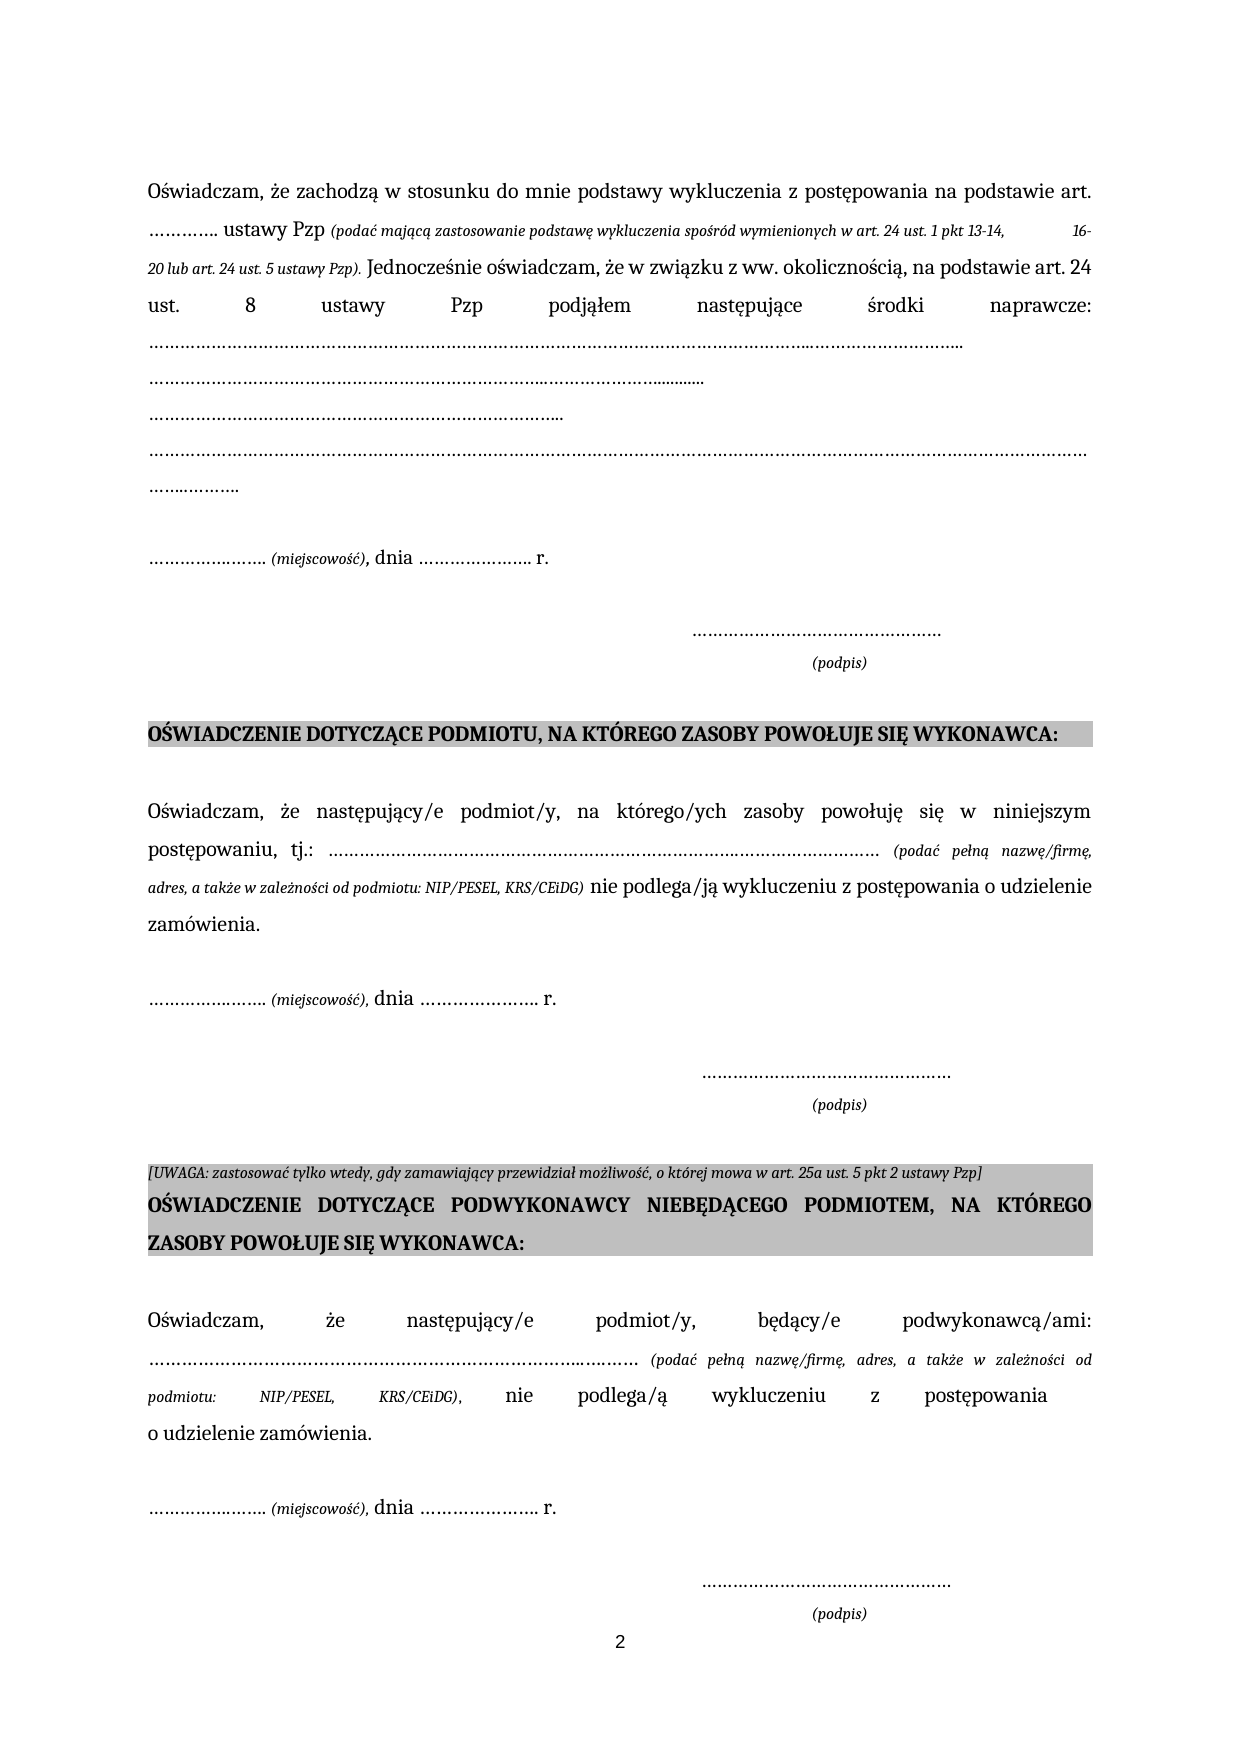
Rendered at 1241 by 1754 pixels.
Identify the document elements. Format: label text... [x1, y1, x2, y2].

text (podpis) [738, 1096, 1093, 1115]
text Oświadczam, że następujący/e podmiot/y, będący/e podwykonawcą/ami: ……………………………………………………………………..….…… (podać pełną nazwę/firmę, adres, a także w zależności od podmiotu: NIP/PESEL, KRS/CEiDG), nie podlega/ą wykluczeniu z postępowania o udzielenie zamówienia. [148, 1308, 1093, 1446]
text ………………………………………… [148, 1059, 1093, 1083]
text …………….……. (miejscowość), dnia …………………. r. [148, 986, 1093, 1011]
text (podpis) [738, 1604, 1093, 1624]
text ………………………………………… [148, 1568, 1093, 1592]
text …………….……. (miejscowość), dnia …………………. r. [148, 545, 1093, 569]
text OŚWIADCZENIE DOTYCZĄCE PODMIOTU, NA KTÓREGO ZASOBY POWOŁUJE SIĘ WYKONAWCA: [148, 721, 1093, 747]
text Oświadczam, że zachodzą w stosunku do mnie podstawy wykluczenia z postępowania na podstawie art. …………. ustawy Pzp (podać mającą zastosowanie podstawę wykluczenia spośród wymienionych w art. 24 ust. 1 pkt 13-14, 16-20 lub art. 24 ust. 5 ustawy Pzp). Jednocześnie oświadczam, że w związku z ww. okolicznością, na podstawie art. 24 ust. 8 ustawy Pzp podjąłem następujące środki naprawcze: ………………………………………………………………………………………………………………..………………………..…………………………………………………………………..…………………...........……………………………………………………………………..……………………………………………………………………………………………………………………………………………………………………..………. [148, 179, 1093, 497]
text …………….……. (miejscowość), dnia …………………. r. [148, 1495, 1093, 1520]
text Oświadczam, że następujący/e podmiot/y, na którego/ych zasoby powołuję się w niniejszym postępowaniu, tj.: …………………………………………………………………….……………………… (podać pełną nazwę/firmę, adres, a także w zależności od podmiotu: NIP/PESEL, KRS/CEiDG) nie podlega/ją wykluczeniu z postępowania o udzielenie zamówienia. [148, 799, 1093, 937]
text ………………………………………… [148, 617, 1093, 641]
text OŚWIADCZENIE DOTYCZĄCE PODWYKONAWCY NIEBĘDĄCEGO PODMIOTEM, NA KTÓREGO ZASOBY POWOŁUJE SIĘ WYKONAWCA: [148, 1192, 1093, 1256]
text [UWAGA: zastosować tylko wtedy, gdy zamawiający przewidział możliwość, o której mowa w art. 25a ust. 5 pkt 2 ustawy Pzp] [148, 1164, 1093, 1183]
text (podpis) [738, 653, 1093, 672]
